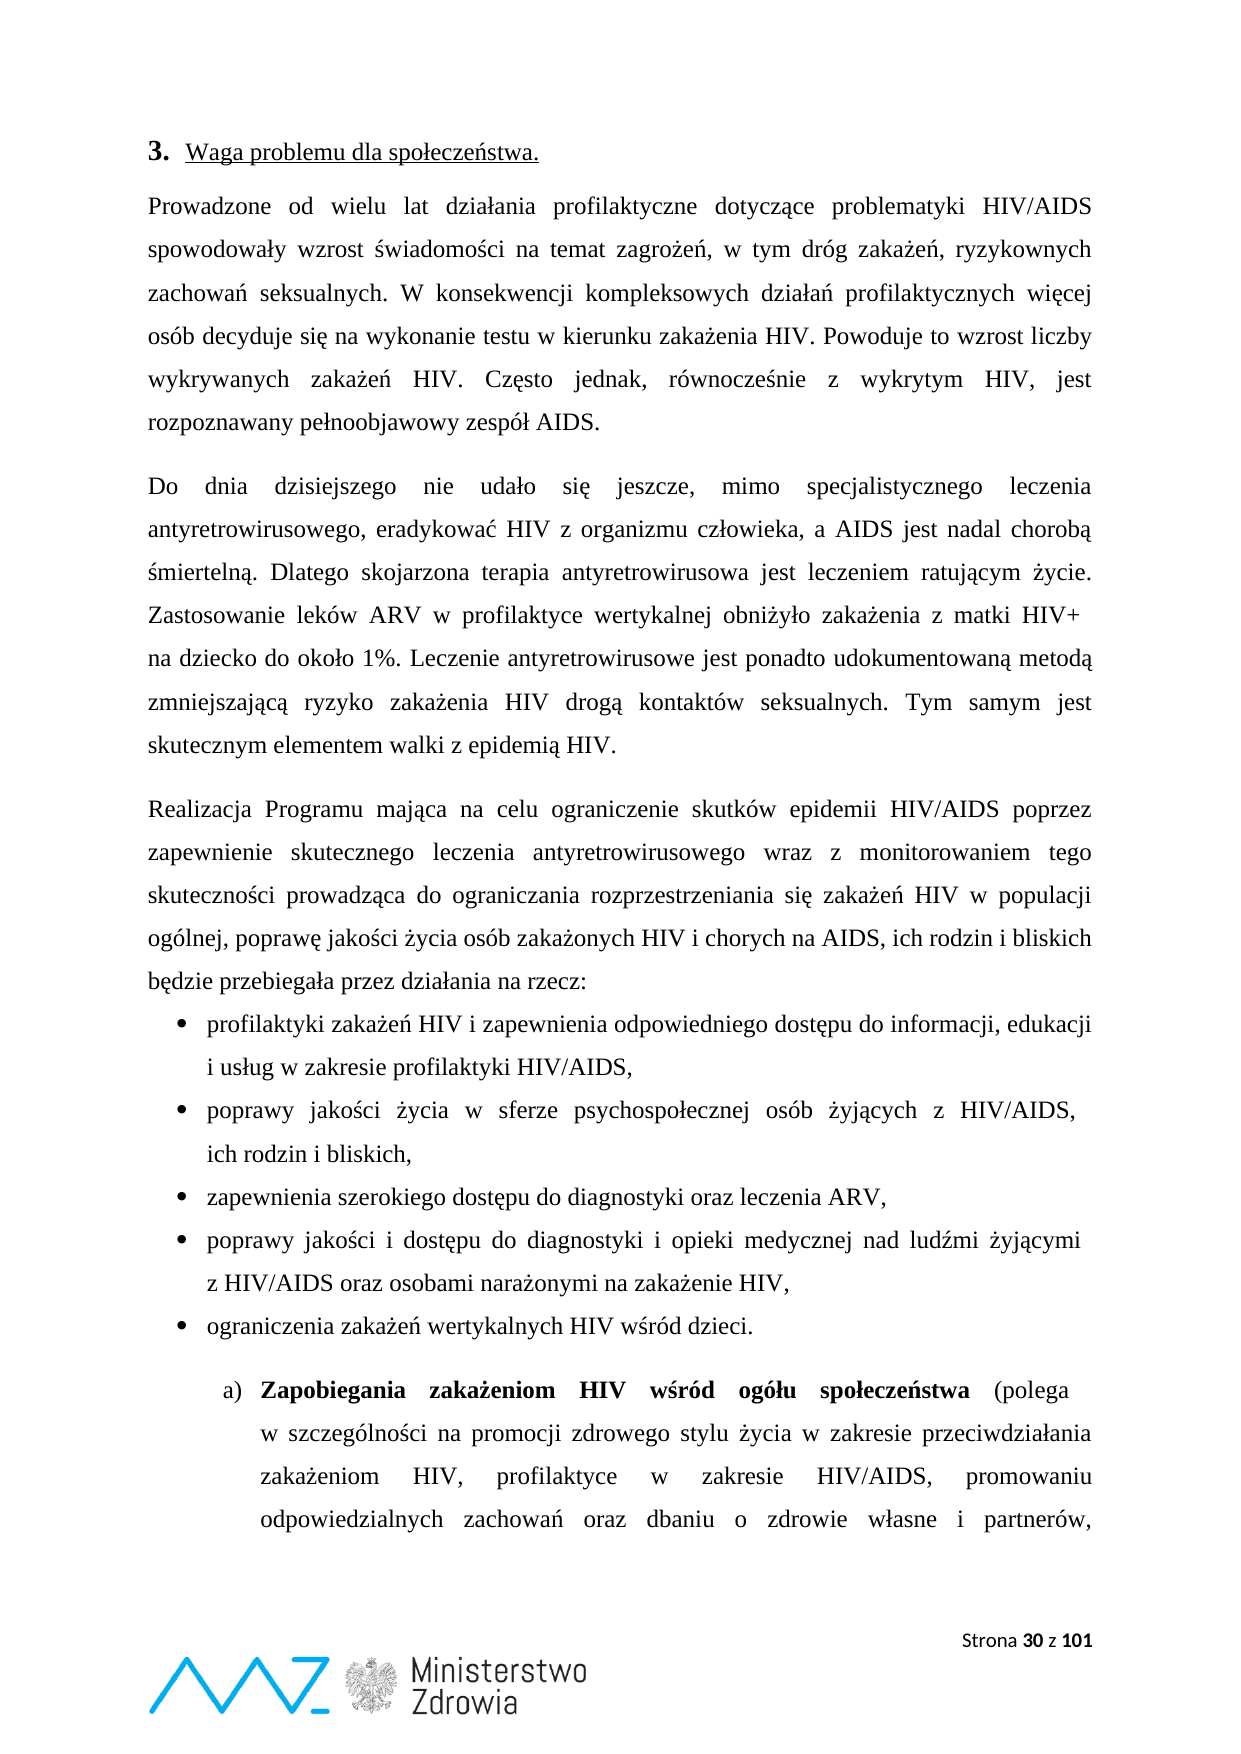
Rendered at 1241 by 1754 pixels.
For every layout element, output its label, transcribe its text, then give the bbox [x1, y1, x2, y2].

list poprawy jakości życia w sferze psychospołecznej osób żyjących z HIV/AIDS, ich rodzin i bliskich, [177, 1096, 1093, 1167]
list poprawy jakości i dostępu do diagnostyki i opieki medycznej nad ludźmi żyjącymi z HIV/AIDS oraz osobami narażonymi na zakażenie HIV, [177, 1225, 1093, 1297]
text Do dnia dzisiejszego nie udało się jeszcze, mimo specjalistycznego leczenia antyretrowirusowego, eradykować HIV z organizmu człowieka, a AIDS jest nadal chorobą śmiertelną. Dlatego skojarzona terapia antyretrowirusowa jest leczeniem ratującym życie. Zastosowanie leków ARV w profilaktyce wertykalnej obniżyło zakażenia z matki HIV+ na dziecko do około 1%. Leczenie antyretrowirusowe jest ponadto udokumentowaną metodą zmniejszającą ryzyko zakażenia HIV drogą kontaktów seksualnych. Tym samym jest skutecznym elementem walki z epidemią HIV. [148, 471, 1093, 758]
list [223, 1375, 1093, 1533]
list profilaktyki zakażeń HIV i zapewnienia odpowiedniego dostępu do informacji, edukacji i usług w zakresie profilaktyki HIV/AIDS, [177, 1009, 1093, 1081]
text Realizacja Programu mająca na celu ograniczenie skutków epidemii HIV/AIDS poprzez zapewnienie skutecznego leczenia antyretrowirusowego wraz z monitorowaniem tego skuteczności prowadząca do ograniczania rozprzestrzeniania się zakażeń HIV w populacji ogólnej, poprawę jakości życia osób zakażonych HIV i chorych na AIDS, ich rodzin i bliskich będzie przebiegała przez działania na rzecz: [148, 794, 1093, 995]
list zapewnienia szerokiego dostępu do diagnostyki oraz leczenia ARV, [177, 1182, 1093, 1211]
text Prowadzone od wielu lat działania profilaktyczne dotyczące problematyki HIV/AIDS spowodowały wzrost świadomości na temat zagrożeń, w tym dróg zakażeń, ryzykownych zachowań seksualnych. W konsekwencji kompleksowych działań profilaktycznych więcej osób decyduje się na wykonanie testu w kierunku zakażenia HIV. Powoduje to wzrost liczby wykrywanych zakażeń HIV. Często jednak, równocześnie z wykrytym HIV, jest rozpoznawany pełnoobjawowy zespół AIDS. [148, 191, 1093, 436]
list ograniczenia zakażeń wertykalnych HIV wśród dzieci. [177, 1311, 1093, 1340]
subtitle Waga problemu dla społeczeństwa. [148, 133, 1093, 166]
picture [147, 1652, 588, 1721]
